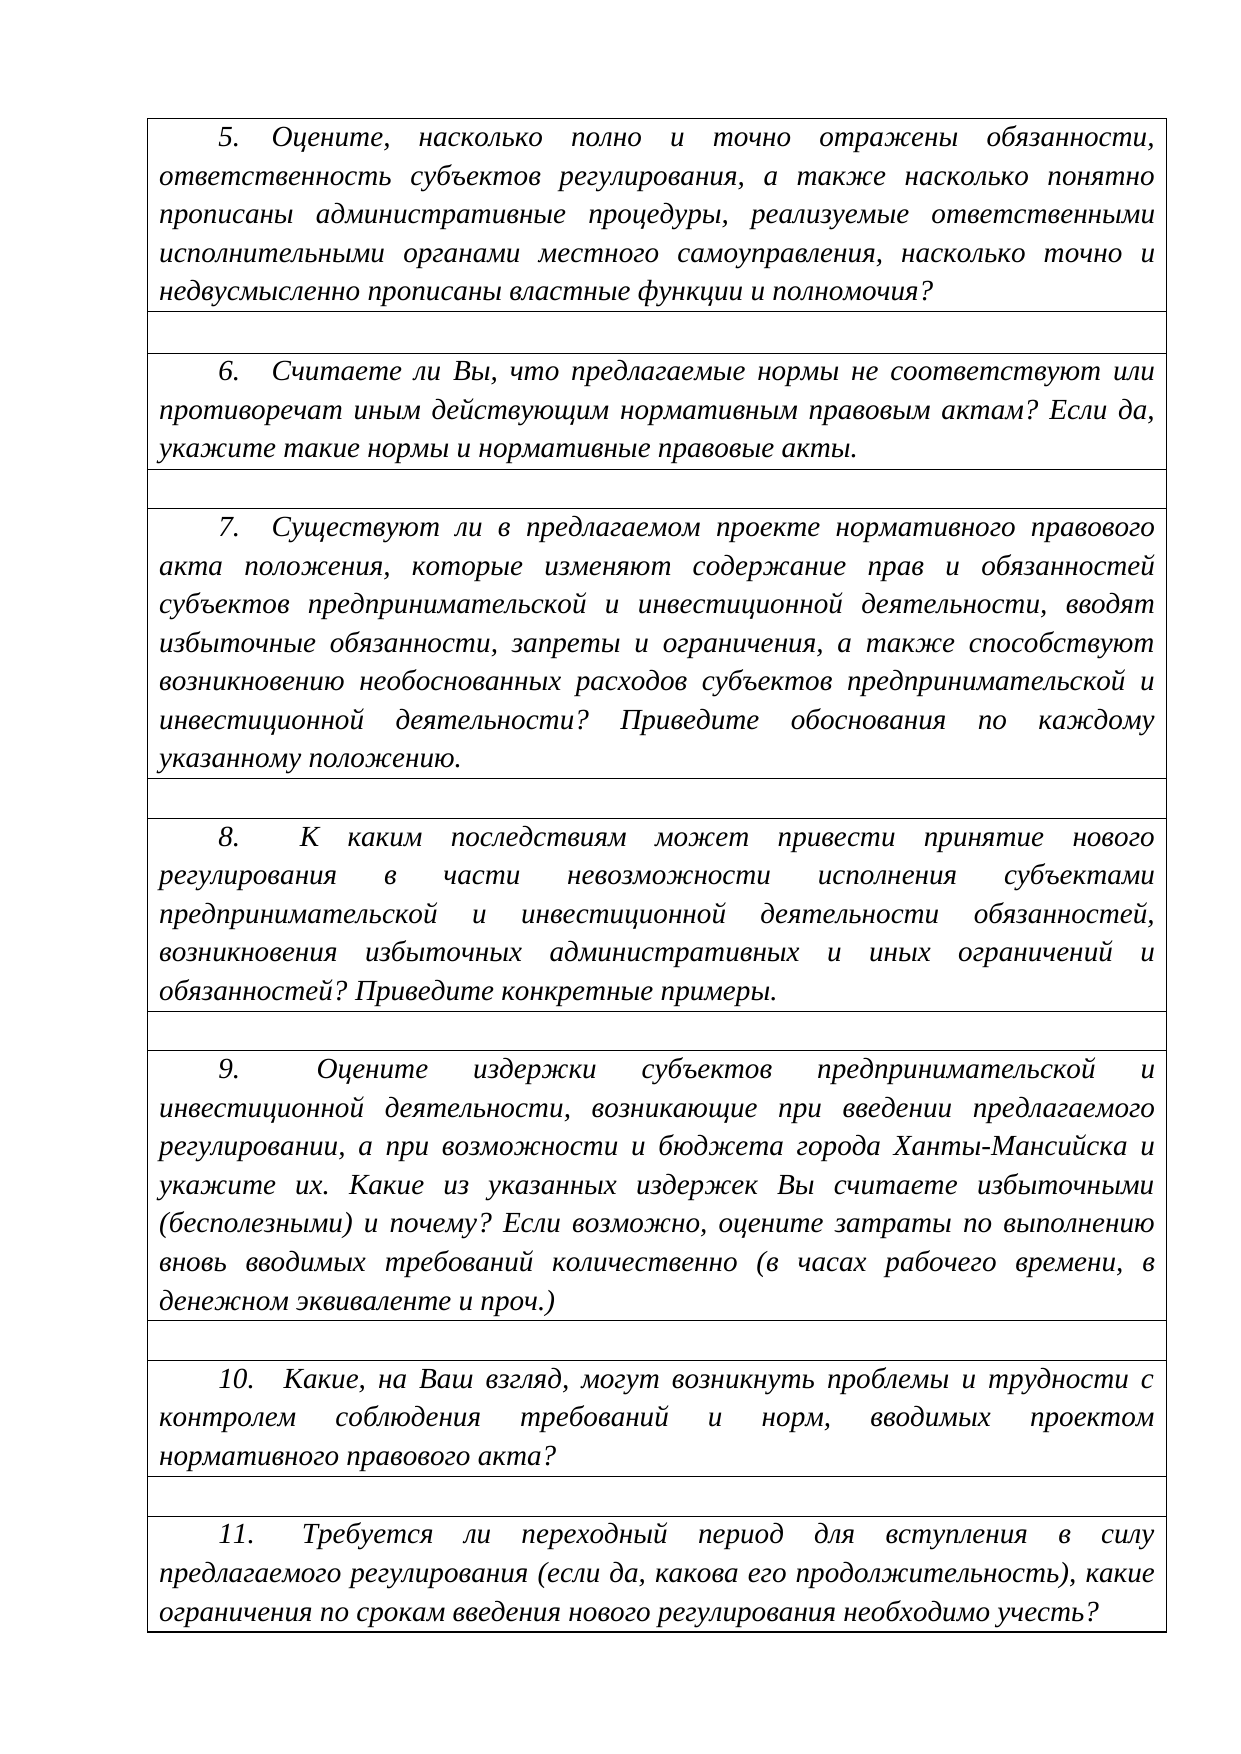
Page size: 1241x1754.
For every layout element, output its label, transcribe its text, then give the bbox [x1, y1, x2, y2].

table_cell Считаете ли Вы, что предлагаемые нормы не соответствуют или противоречат иным действующим нормативным правовым актам? Если да, укажите такие нормы и нормативные правовые акты. [148, 354, 1166, 468]
table_cell [148, 779, 1166, 818]
table_cell Существуют ли в предлагаемом проекте нормативного правового акта положения, которые изменяют содержание прав и обязанностей субъектов предпринимательской и инвестиционной деятельности, вводят избыточные обязанности, запреты и ограничения, а также способствуют возникновению необоснованных расходов субъектов предпринимательской и инвестиционной деятельности? Приведите обоснования по каждому указанному положению. [148, 509, 1166, 778]
table_cell Требуется ли переходный период для вступления в силу предлагаемого регулирования (если да, какова его продолжительность), какие ограничения по срокам введения нового регулирования необходимо учесть? [148, 1517, 1166, 1631]
table_cell [148, 470, 1166, 508]
table_cell Оцените, насколько полно и точно отражены обязанности, ответственность субъектов регулирования, а также насколько понятно прописаны административные процедуры, реализуемые ответственными исполнительными органами местного самоуправления, насколько точно и недвусмысленно прописаны властные функции и полномочия? [148, 119, 1166, 311]
table_cell [148, 1477, 1166, 1516]
table_cell Какие, на Ваш взгляд, могут возникнуть проблемы и трудности с контролем соблюдения требований и норм, вводимых проектом нормативного правового акта? [148, 1361, 1166, 1476]
table_cell Оцените издержки субъектов предпринимательской и инвестиционной деятельности, возникающие при введении предлагаемого регулировании, а при возможности и бюджета города Ханты-Мансийска и укажите их. Какие из указанных издержек Вы считаете избыточными (бесполезными) и почему? Если возможно, оцените затраты по выполнению вновь вводимых требований количественно (в часах рабочего времени, в денежном эквиваленте и проч.) [148, 1051, 1166, 1320]
table_cell [148, 312, 1166, 352]
table_cell К каким последствиям может привести принятие нового регулирования в части невозможности исполнения субъектами предпринимательской и инвестиционной деятельности обязанностей, возникновения избыточных административных и иных ограничений и обязанностей? Приведите конкретные примеры. [148, 819, 1166, 1011]
table_cell [148, 1321, 1166, 1360]
table_cell [148, 1012, 1166, 1050]
